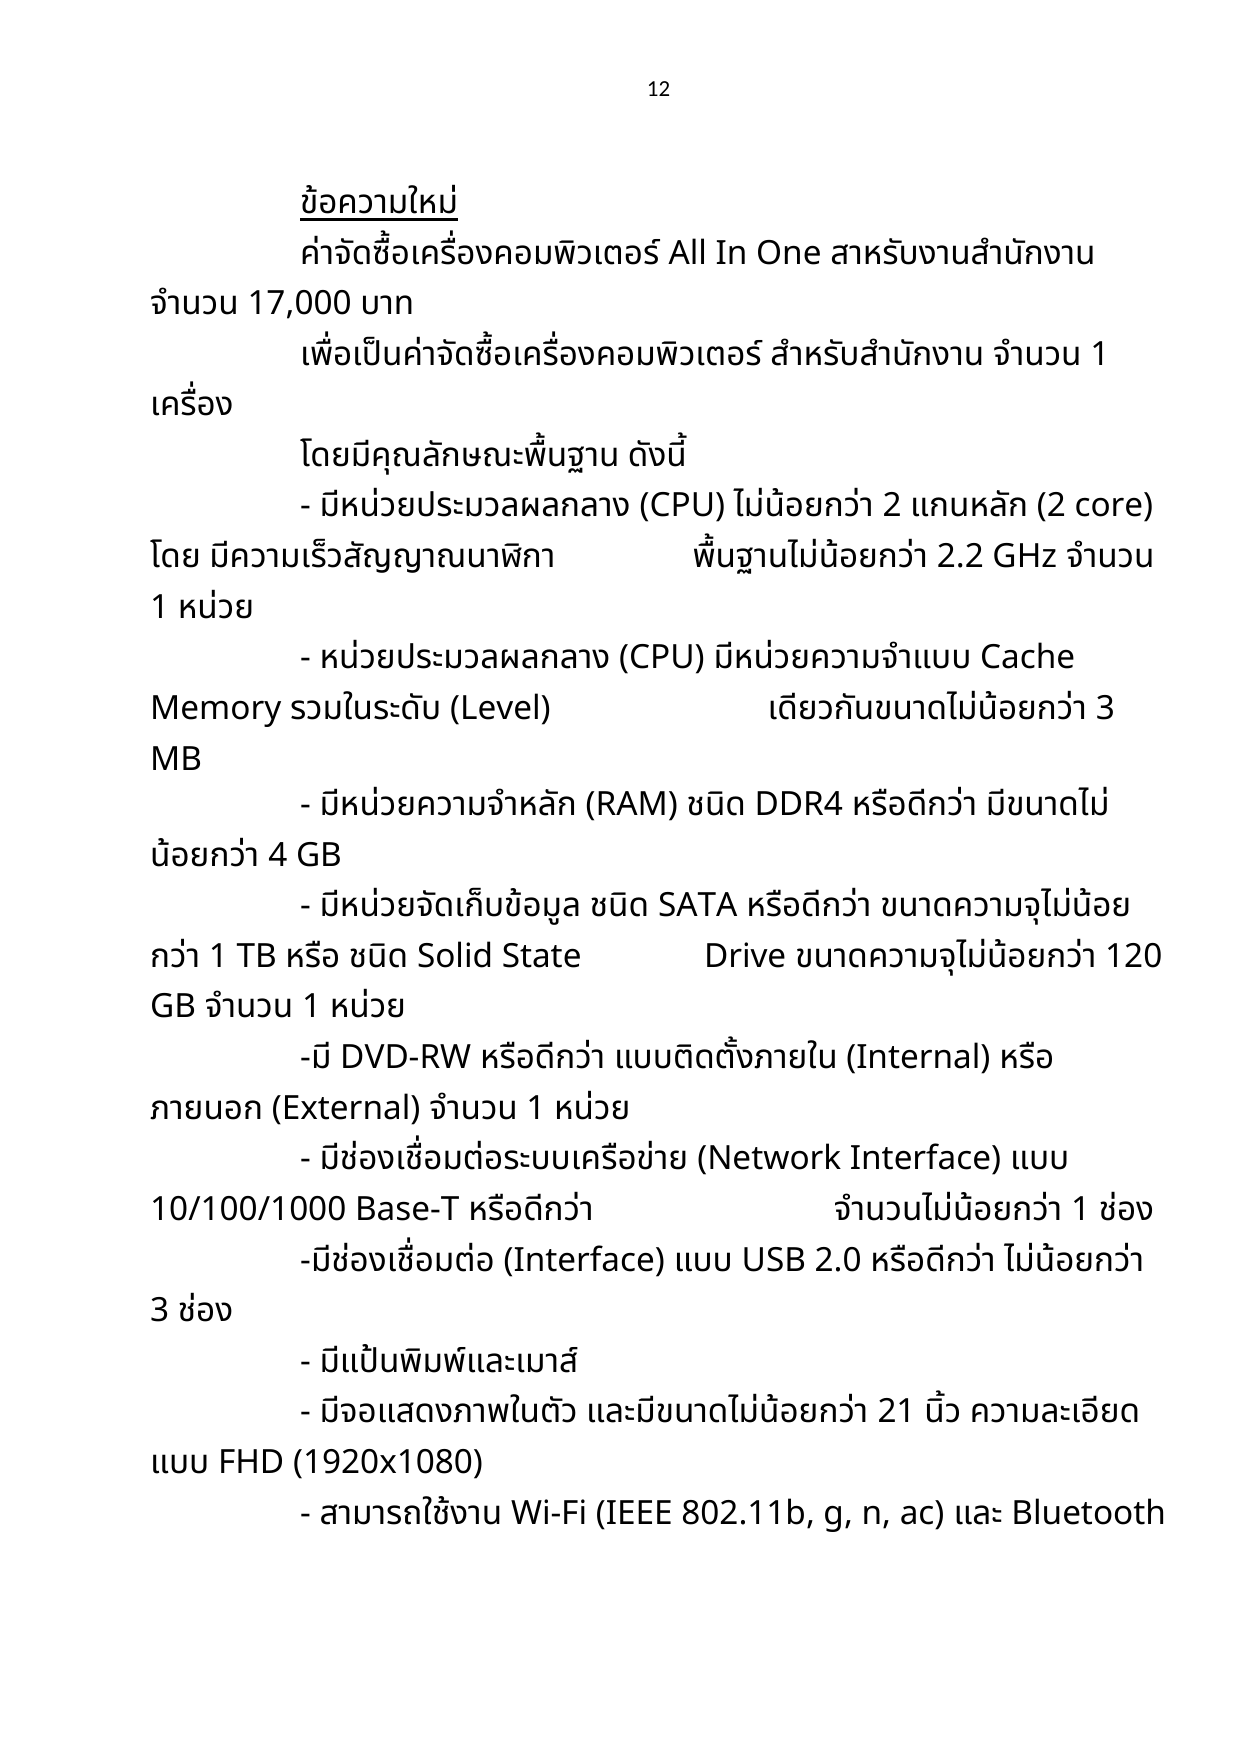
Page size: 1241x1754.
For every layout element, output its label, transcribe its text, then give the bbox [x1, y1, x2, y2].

text - มีแป้นพิมพ์และเมาส์ [150, 1337, 1167, 1387]
text - มีจอแสดงภาพในตัว และมีขนาดไม่น้อยกว่า 21 นิ้ว ความละเอียดแบบ FHD (1920x1080) [150, 1387, 1167, 1488]
text โดยมีคุณลักษณะพื้นฐาน ดังนี้ [150, 431, 1167, 481]
text - มีหน่วยจัดเก็บข้อมูล ชนิด SATA หรือดีกว่า ขนาดความจุไม่น้อยกว่า 1 TB หรือ ชนิด Solid State Drive ขนาดความจุไม่น้อยกว่า 120 GB จำนวน 1 หน่วย [150, 881, 1167, 1033]
text - มีช่องเชื่อมต่อระบบเครือข่าย (Network Interface) แบบ 10/100/1000 Base-T หรือดีกว่า จำนวนไม่น้อยกว่า 1 ช่อง [150, 1134, 1167, 1235]
text -มีช่องเชื่อมต่อ (Interface) แบบ USB 2.0 หรือดีกว่า ไม่น้อยกว่า 3 ช่อง [150, 1235, 1167, 1337]
text ค่าจัดซื้อเครื่องคอมพิวเตอร์ All In One สาหรับงานสำนักงาน จำนวน 17,000 บาท [150, 228, 1167, 330]
text -มี DVD-RW หรือดีกว่า แบบติดตั้งภายใน (Internal) หรือภายนอก (External) จำนวน 1 หน่วย [150, 1033, 1167, 1134]
text - มีหน่วยความจำหลัก (RAM) ชนิด DDR4 หรือดีกว่า มีขนาดไม่น้อยกว่า 4 GB [150, 780, 1167, 881]
text - สามารถใช้งาน Wi-Fi (IEEE 802.11b, g, n, ac) และ Bluetooth [150, 1488, 1167, 1539]
text - หน่วยประมวลผลกลาง (CPU) มีหน่วยความจำแบบ Cache Memory รวมในระดับ (Level) เดียวกันขนาดไม่น้อยกว่า 3 MB [150, 633, 1167, 780]
text ข้อความใหม่ [225, 178, 1167, 228]
text - มีหน่วยประมวลผลกลาง (CPU) ไม่น้อยกว่า 2 แกนหลัก (2 core) โดย มีความเร็วสัญญาณนาฬิกา พื้นฐานไม่น้อยกว่า 2.2 GHz จำนวน 1 หน่วย [150, 481, 1167, 633]
text เพื่อเป็นค่าจัดซื้อเครื่องคอมพิวเตอร์ สำหรับสำนักงาน จำนวน 1 เครื่อง [150, 330, 1167, 431]
